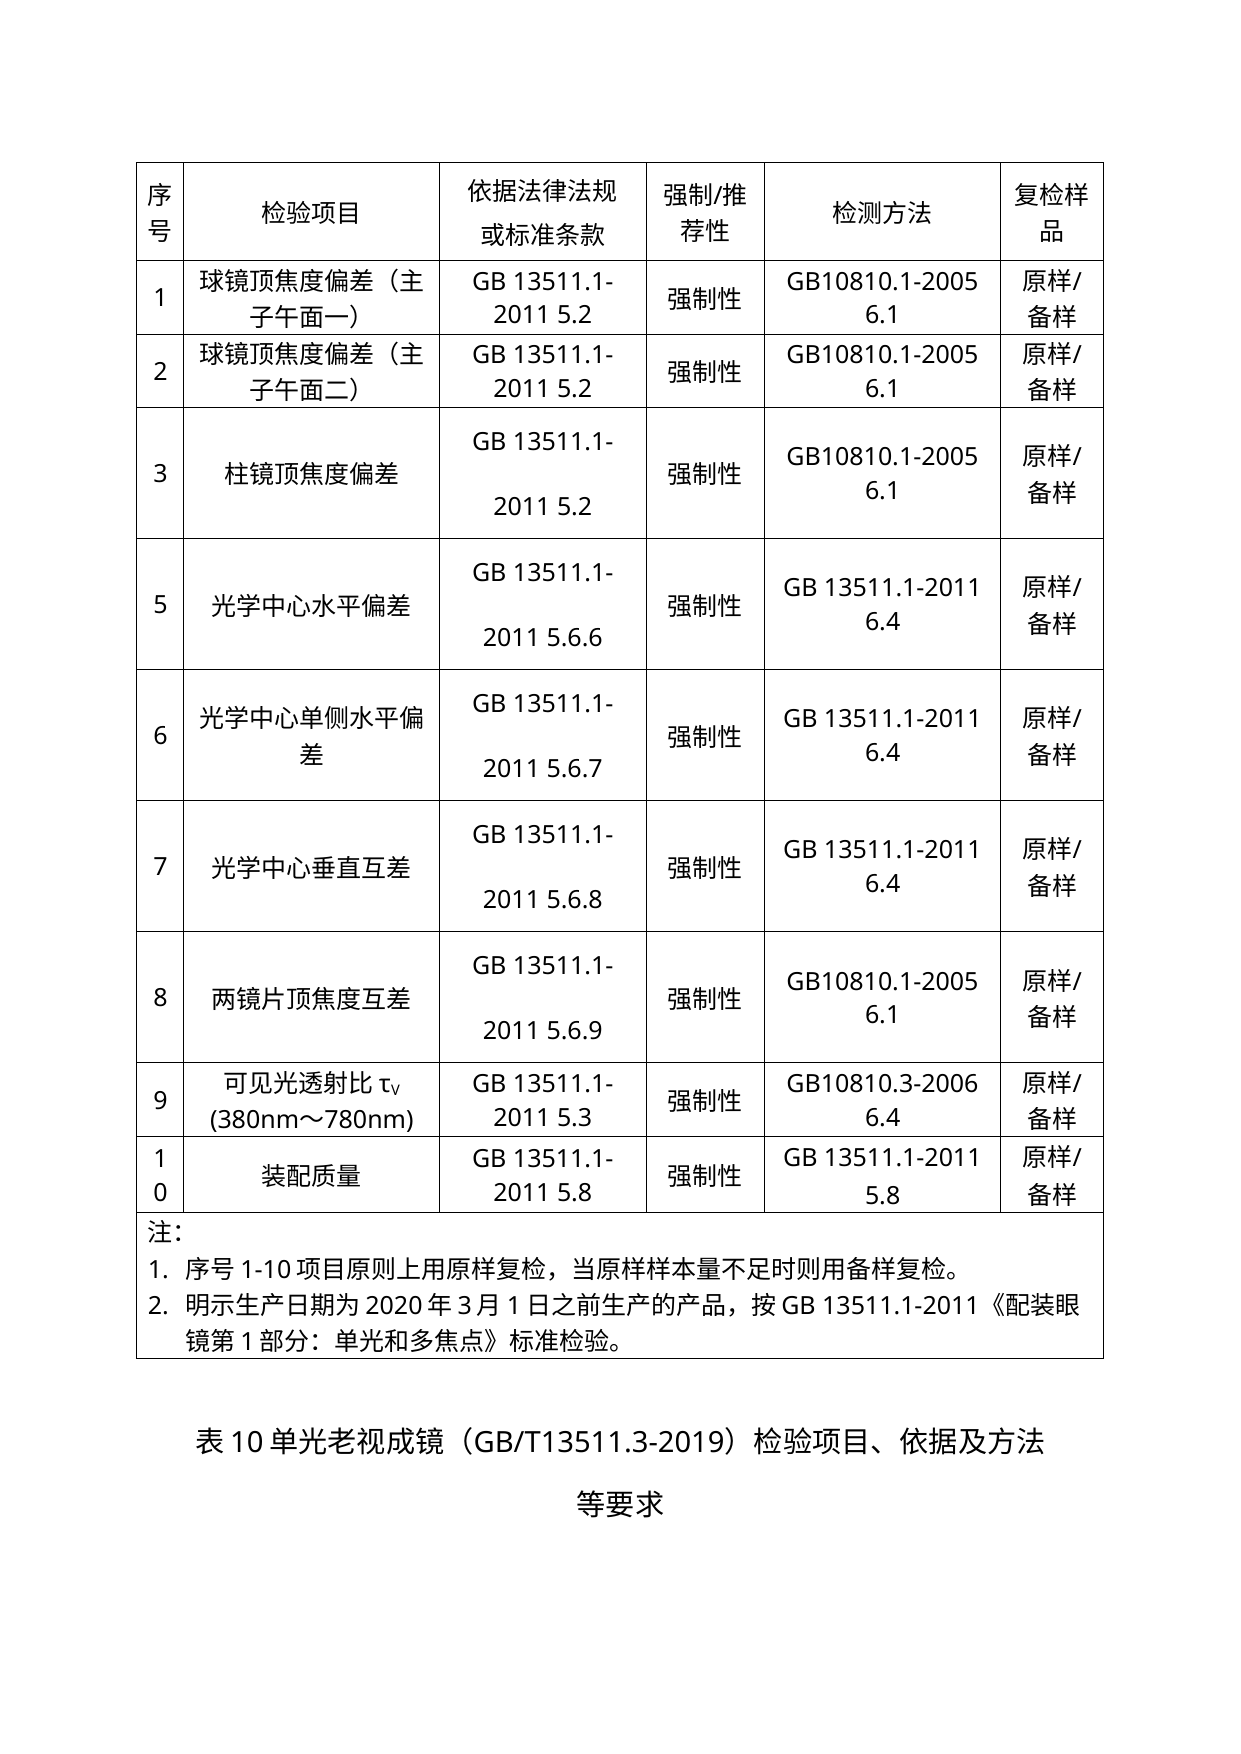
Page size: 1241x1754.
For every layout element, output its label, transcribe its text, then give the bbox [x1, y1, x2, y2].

table_header 依据法律法规 或标准条款 [440, 163, 646, 260]
table_cell GB 13511.1-2011 5.8 [765, 1137, 1000, 1212]
table_cell 8 [137, 932, 183, 1062]
table_cell 5 [137, 539, 183, 669]
table_cell 球镜顶焦度偏差（主子午面一） [184, 261, 439, 333]
table_cell 强制性 [647, 932, 764, 1062]
table_cell 强制性 [647, 335, 764, 407]
table_cell GB 13511.1-2011 5.2 [440, 261, 646, 333]
table_cell GB 13511.1-2011 6.4 [765, 801, 1000, 931]
table_cell 光学中心垂直互差 [184, 801, 439, 931]
table_cell 6 [137, 670, 183, 800]
table_cell 光学中心单侧水平偏差 [184, 670, 439, 800]
table_cell 强制性 [647, 670, 764, 800]
table_cell GB 13511.1-2011 5.6.6 [440, 539, 646, 669]
table_cell 可见光透射比τV (380nm～780nm) [184, 1063, 439, 1136]
table_cell GB10810.3-2006 6.4 [765, 1063, 1000, 1136]
table_cell 强制性 [647, 408, 764, 538]
table_cell 9 [137, 1063, 183, 1136]
table_cell 两镜片顶焦度互差 [184, 932, 439, 1062]
table_header 检测方法 [765, 163, 1000, 260]
text 表10单光老视成镜（GB/T13511.3-2019）检验项目、依据及方法等要求 [187, 1418, 1053, 1524]
table_cell 原样/备样 [1001, 539, 1103, 669]
table_cell 原样/备样 [1001, 670, 1103, 800]
table_cell 强制性 [647, 1137, 764, 1212]
table_cell 原样/备样 [1001, 932, 1103, 1062]
table_cell 强制性 [647, 1063, 764, 1136]
table_cell 原样/备样 [1001, 1063, 1103, 1136]
table_cell 原样/备样 [1001, 261, 1103, 333]
table_cell GB 13511.1-2011 5.6.9 [440, 932, 646, 1062]
table_cell 强制性 [647, 801, 764, 931]
table_cell 强制性 [647, 539, 764, 669]
table_cell GB10810.1-2005 6.1 [765, 932, 1000, 1062]
table_cell GB 13511.1-2011 5.2 [440, 408, 646, 538]
table_cell 球镜顶焦度偏差（主子午面二） [184, 335, 439, 407]
table_cell 原样/备样 [1001, 408, 1103, 538]
table_cell 原样/备样 [1001, 335, 1103, 407]
table_cell 装配质量 [184, 1137, 439, 1212]
table_cell GB 13511.1-2011 5.6.8 [440, 801, 646, 931]
table_cell GB 13511.1-2011 5.2 [440, 335, 646, 407]
table_cell 3 [137, 408, 183, 538]
table_cell 2 [137, 335, 183, 407]
table_cell GB 13511.1-2011 5.8 [440, 1137, 646, 1212]
table_header 检验项目 [184, 163, 439, 260]
table_cell 原样/备样 [1001, 801, 1103, 931]
table_cell 10 [137, 1137, 183, 1212]
table_cell 注： 序号1-10项目原则上用原样复检，当原样样本量不足时则用备样复检。 明示生产日期为2020年3月1日之前生产的产品，按GB 13511.1-2011《配装眼镜第1部分：单光和多焦点》标准检验。 [137, 1213, 1103, 1358]
table_cell 1 [137, 261, 183, 333]
table_cell 柱镜顶焦度偏差 [184, 408, 439, 538]
table_header 序号 [137, 163, 183, 260]
table_header 强制/推荐性 [647, 163, 764, 260]
table_cell GB10810.1-2005 6.1 [765, 408, 1000, 538]
table_cell GB10810.1-2005 6.1 [765, 335, 1000, 407]
table_header 复检样品 [1001, 163, 1103, 260]
table_cell GB 13511.1-2011 6.4 [765, 670, 1000, 800]
table_cell 7 [137, 801, 183, 931]
table_cell GB 13511.1-2011 5.3 [440, 1063, 646, 1136]
table_cell GB 13511.1-2011 6.4 [765, 539, 1000, 669]
table_cell GB 13511.1-2011 5.6.7 [440, 670, 646, 800]
table_cell 原样/备样 [1001, 1137, 1103, 1212]
table_cell GB10810.1-2005 6.1 [765, 261, 1000, 333]
table_cell 光学中心水平偏差 [184, 539, 439, 669]
table_cell 强制性 [647, 261, 764, 333]
